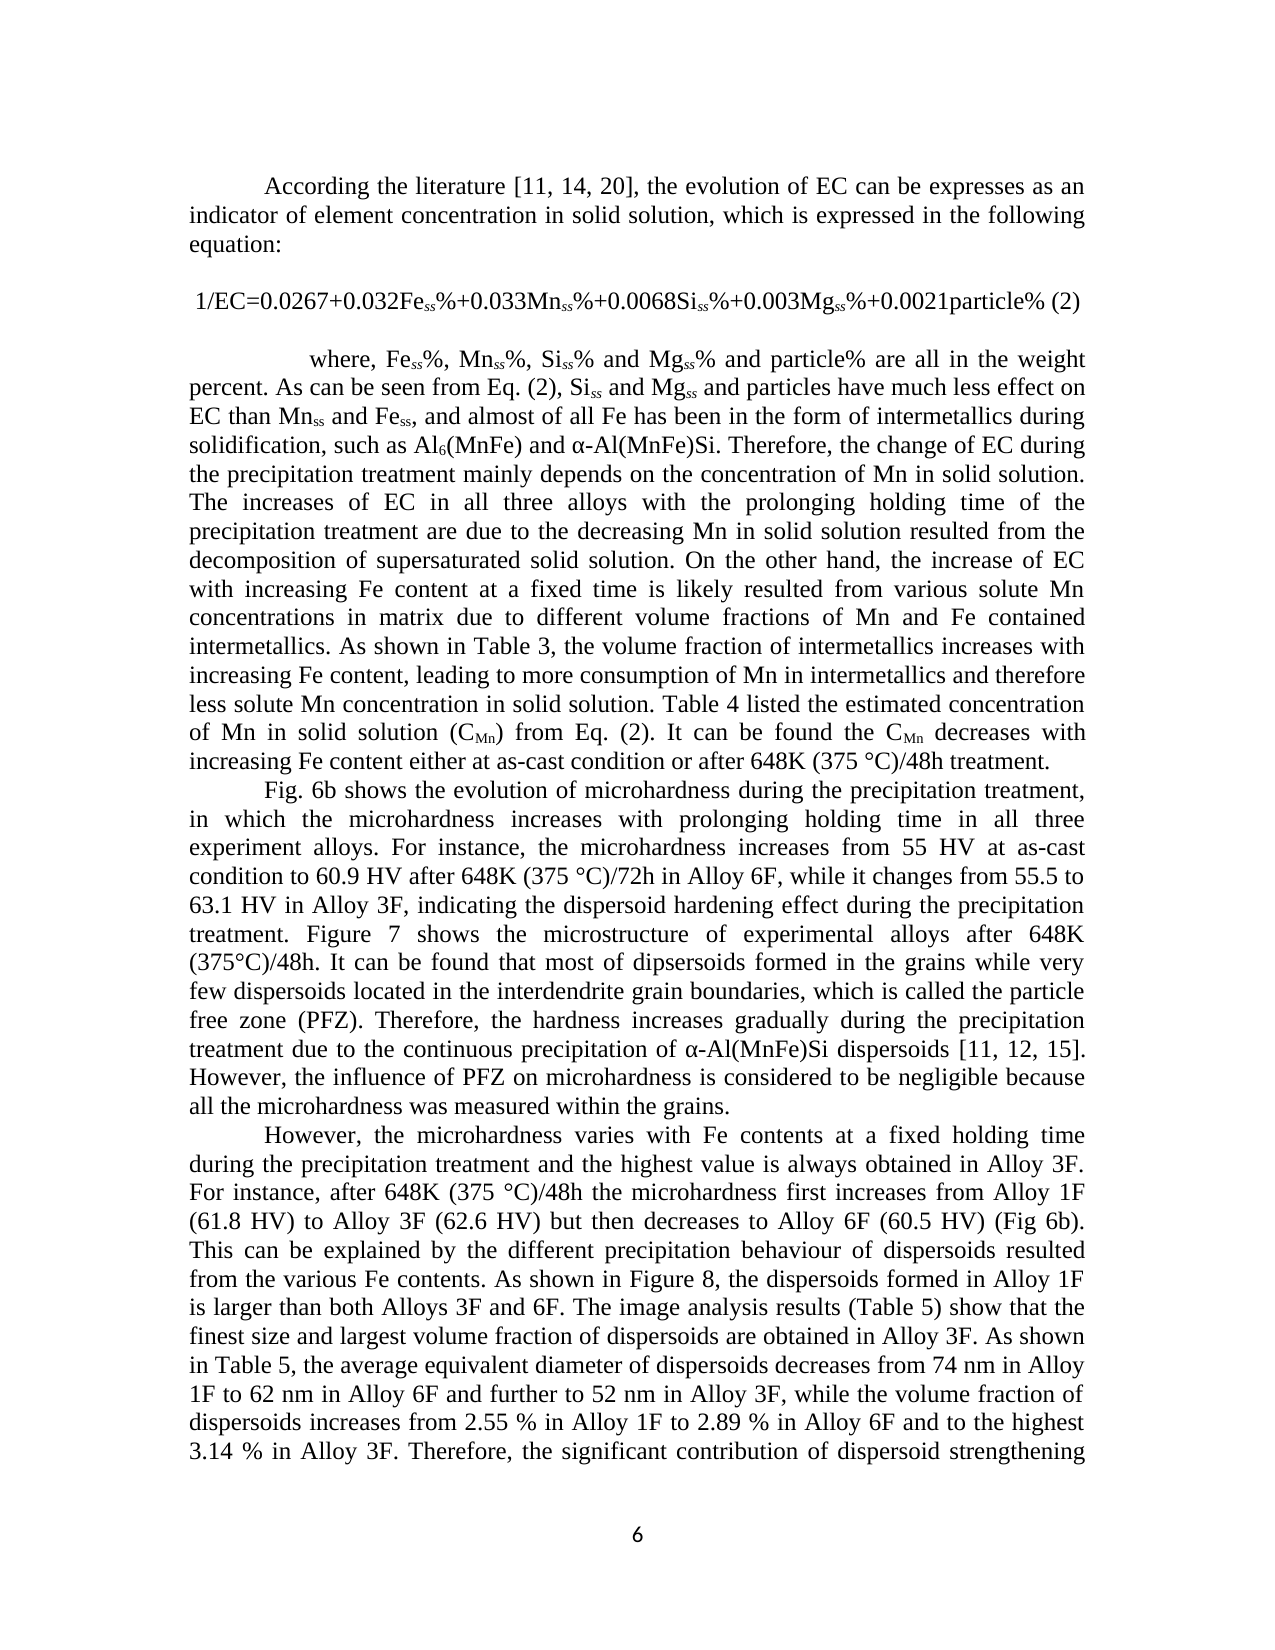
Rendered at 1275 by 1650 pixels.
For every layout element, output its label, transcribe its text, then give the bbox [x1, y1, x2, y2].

text Fig. 6b shows the evolution of microhardness during the precipitation treatment, in which the microhardness increases with prolonging holding time in all three experiment alloys. For instance, the microhardness increases from 55 HV at as-cast condition to 60.9 HV after 648K (375 °C)/72h in Alloy 6F, while it changes from 55.5 to 63.1 HV in Alloy 3F, indicating the dispersoid hardening effect during the precipitation treatment. Figure 7 shows the microstructure of experimental alloys after 648K (375°C)/48h. It can be found that most of dipsersoids formed in the grains while very few dispersoids located in the interdendrite grain boundaries, which is called the particle free zone (PFZ). Therefore, the hardness increases gradually during the precipitation treatment due to the continuous precipitation of α-Al(MnFe)Si dispersoids [11, 12, 15]. However, the influence of PFZ on microhardness is considered to be negligible because all the microhardness was measured within the grains. [189, 775, 1086, 1120]
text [189, 1120, 1086, 1465]
text where, Fess%, Mnss%, Siss% and Mgss% and particle% are all in the weight percent. As can be seen from Eq. (2), Siss and Mgss and particles have much less effect on EC than Mnss and Fess, and almost of all Fe has been in the form of intermetallics during solidification, such as Al6(MnFe) and α-Al(MnFe)Si. Therefore, the change of EC during the precipitation treatment mainly depends on the concentration of Mn in solid solution. The increases of EC in all three alloys with the prolonging holding time of the precipitation treatment are due to the decreasing Mn in solid solution resulted from the decomposition of supersaturated solid solution. On the other hand, the increase of EC with increasing Fe content at a fixed time is likely resulted from various solute Mn concentrations in matrix due to different volume fractions of Mn and Fe contained intermetallics. As shown in Table 3, the volume fraction of intermetallics increases with increasing Fe content, leading to more consumption of Mn in intermetallics and therefore less solute Mn concentration in solid solution. Table 4 listed the estimated concentration of Mn in solid solution (CMn) from Eq. (2). It can be found the CMn decreases with increasing Fe content either at as-cast condition or after 648K (375 °C)/48h treatment. [189, 344, 1086, 775]
text According the literature [11, 14, 20], the evolution of EC can be expresses as an indicator of element concentration in solid solution, which is expressed in the following equation: [189, 171, 1086, 257]
text 1/EC=0.0267+0.032Fess%+0.033Mnss%+0.0068Siss%+0.003Mgss%+0.0021particle% (2) [189, 286, 1086, 315]
